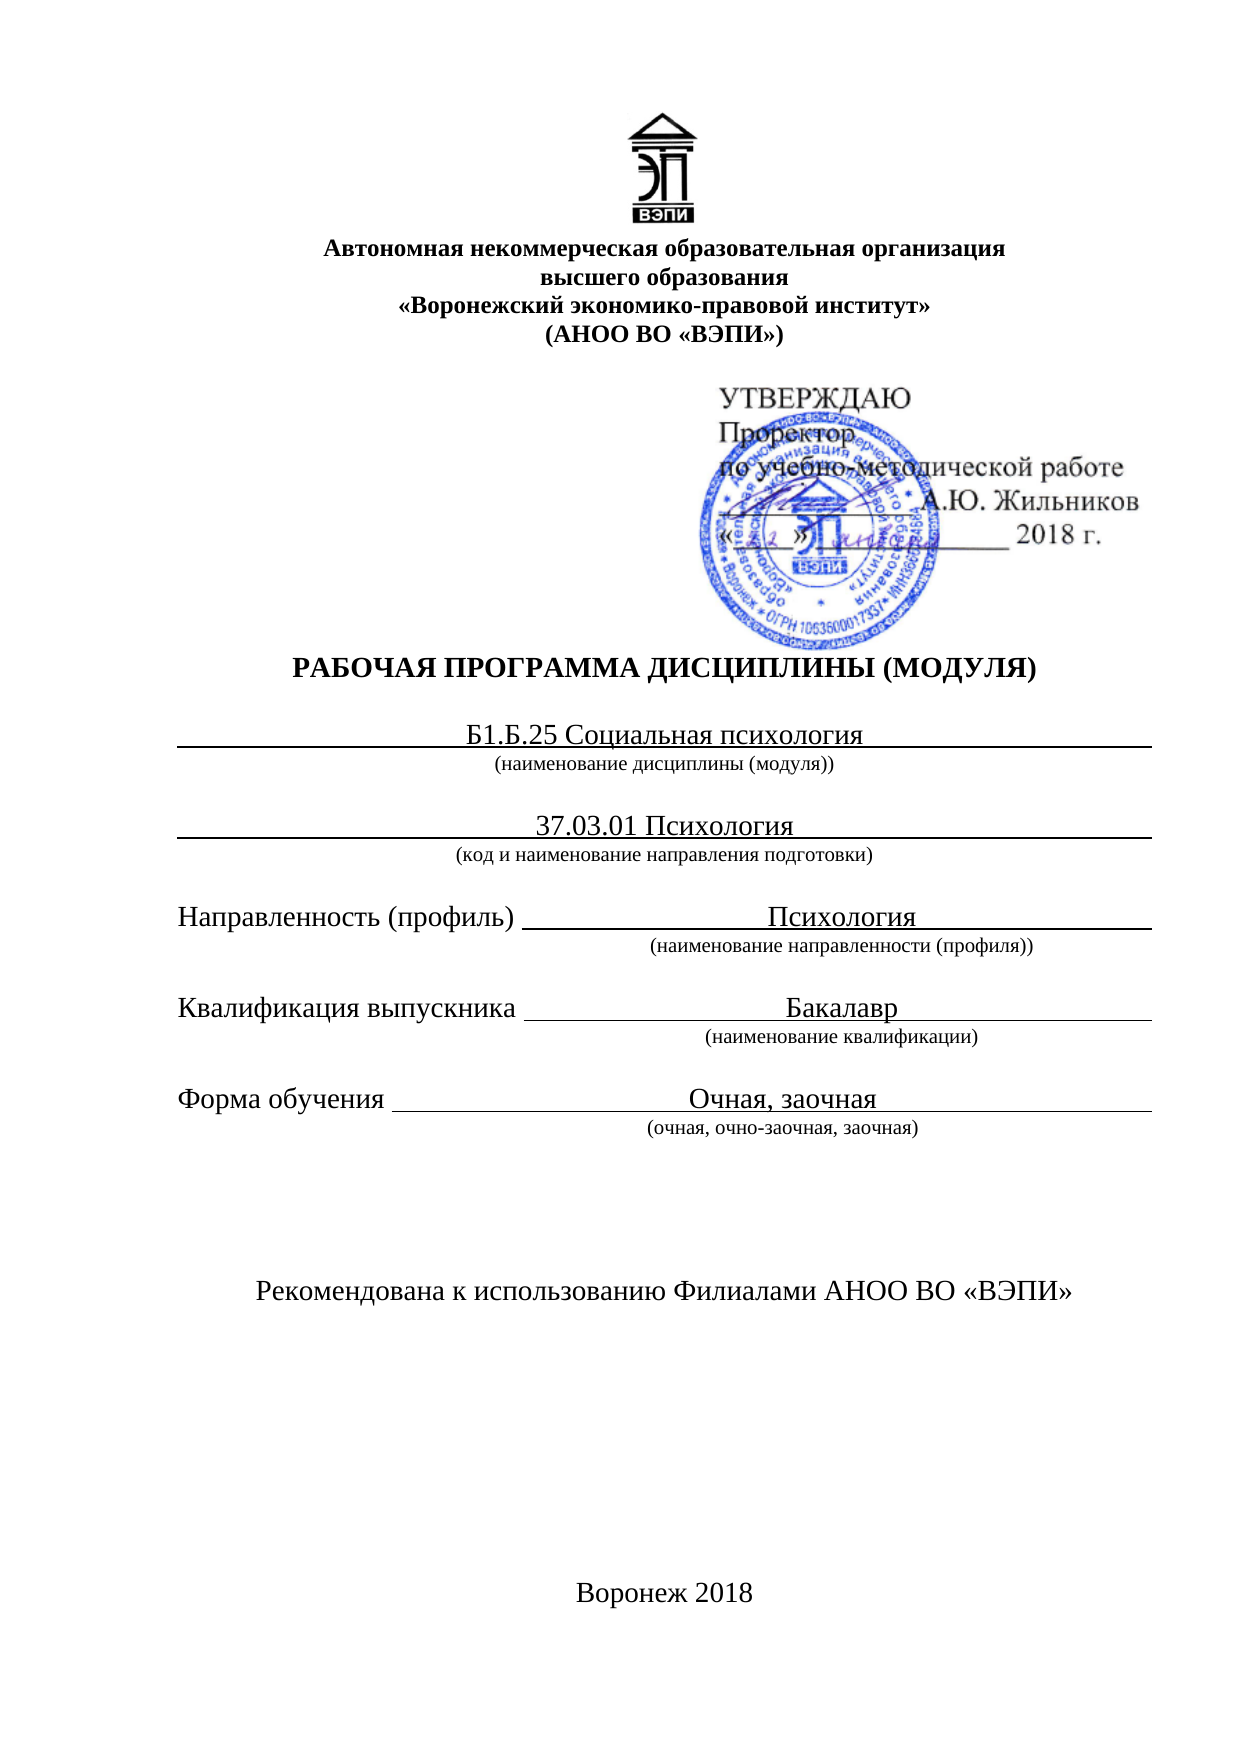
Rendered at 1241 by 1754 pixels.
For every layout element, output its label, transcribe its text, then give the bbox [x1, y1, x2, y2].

text (АНОО ВО «ВЭПИ») [177, 319, 1152, 348]
text (наименование дисциплины (модуля)) [177, 751, 1152, 775]
text Воронеж 2018 [177, 1575, 1152, 1609]
text Б1.Б.25 Социальная психология [177, 717, 1152, 746]
text 37.03.01 Психология [177, 808, 1152, 837]
text Направленность (профиль) Психология [177, 899, 1152, 933]
text Форма обучения Очная, заочная [177, 1082, 1152, 1115]
text РАБОЧАЯ ПРОГРАММА ДИСЦИПЛИНЫ (МОДУЛЯ) [177, 650, 1152, 683]
text Автономная некоммерческая образовательная организация [177, 233, 1152, 262]
text (наименование направленности (профиля)) [177, 933, 1152, 957]
picture [678, 370, 1156, 655]
text (код и наименование направления подготовки) [177, 842, 1152, 866]
text (очная, очно-заочная, заочная) [177, 1115, 1152, 1139]
text высшего образования [177, 262, 1152, 291]
picture [627, 111, 698, 225]
text Рекомендована к использованию Филиалами АНОО ВО «ВЭПИ» [177, 1273, 1152, 1307]
text Квалификация выпускника Бакалавр [177, 991, 1152, 1024]
text «Воронежский экономико-правовой институт» [177, 291, 1152, 319]
text (наименование квалификации) [177, 1024, 1152, 1048]
